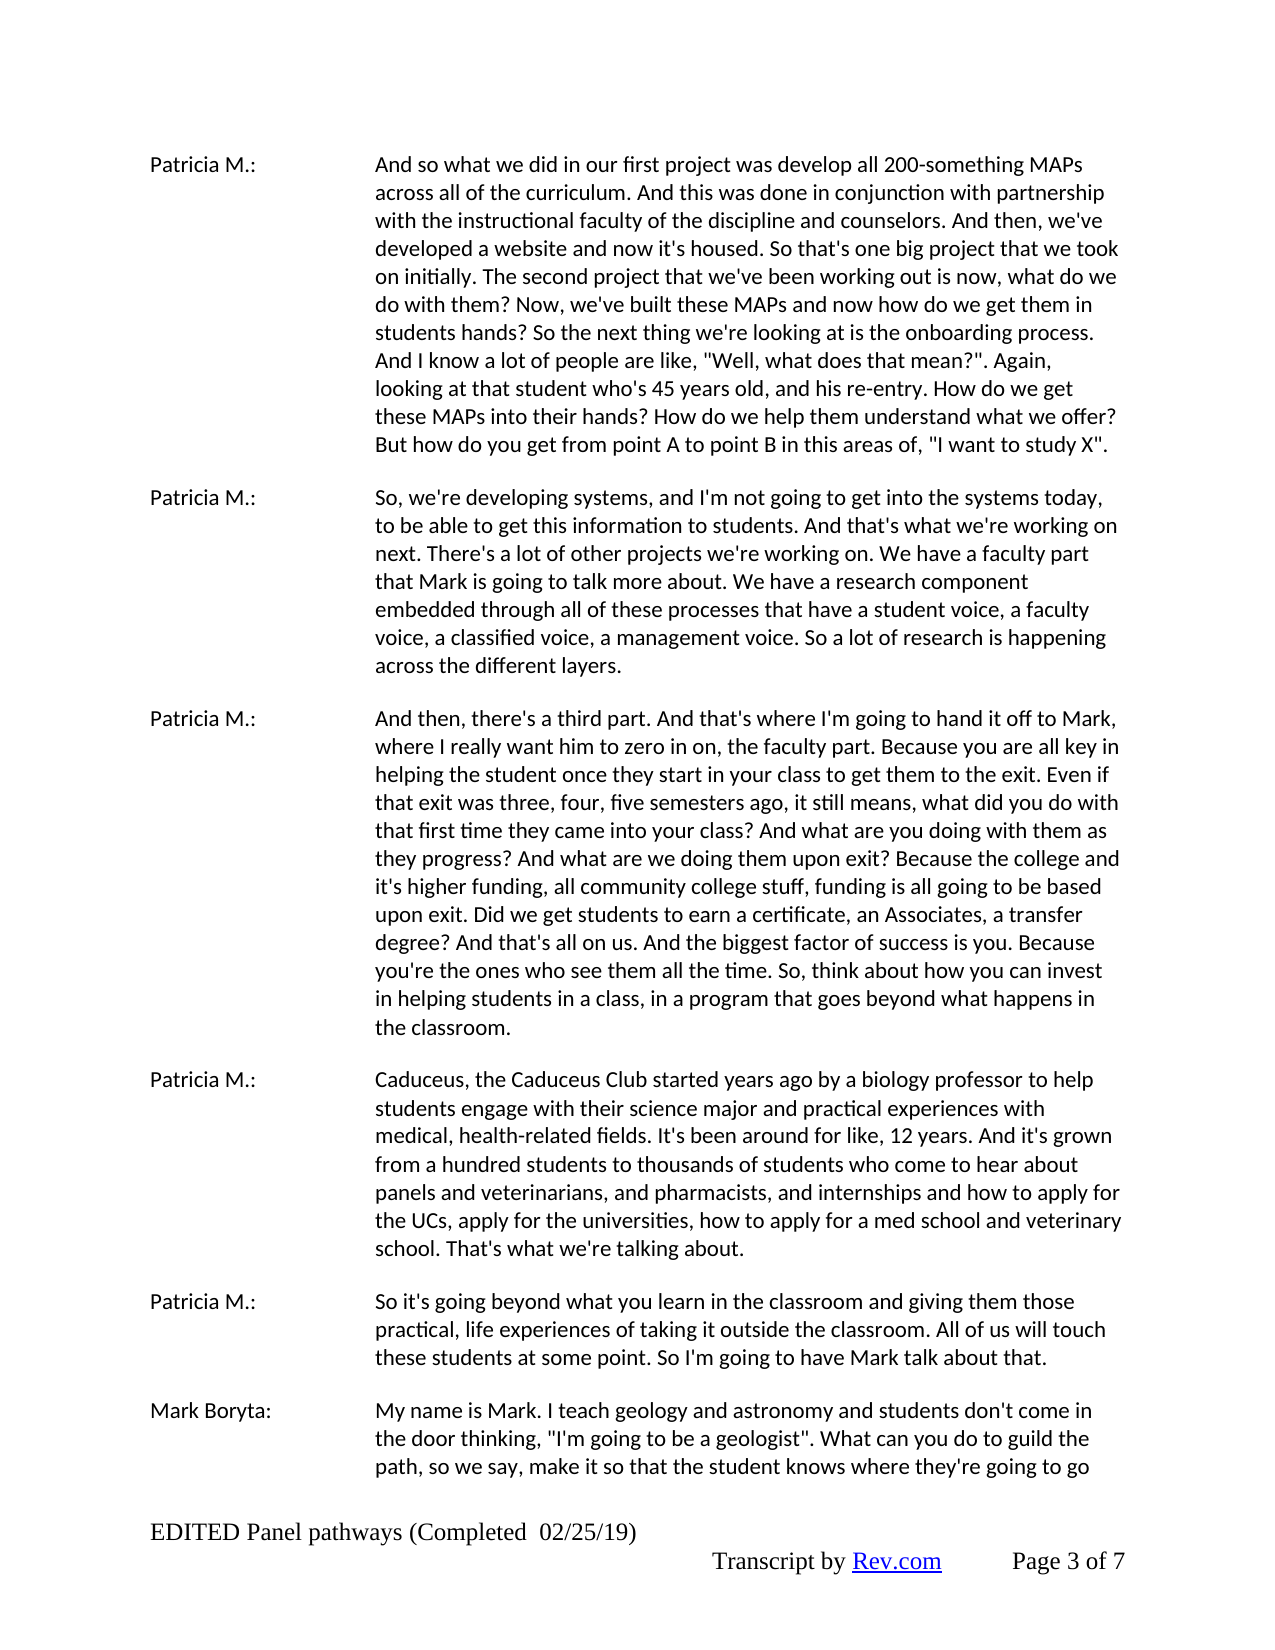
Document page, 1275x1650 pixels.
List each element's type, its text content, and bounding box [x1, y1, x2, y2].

text Patricia M.: So, we're developing systems, and I'm not going to get into the systems today, to be able to get this information to students. And that's what we're working on next. There's a lot of other projects we're working on. We have a faculty part that Mark is going to talk more about. We have a research component embedded through all of these processes that have a student voice, a faculty voice, a classified voice, a management voice. So a lot of research is happening across the different layers. [150, 483, 1125, 679]
text Patricia M.: And so what we did in our first project was develop all 200-something MAPs across all of the curriculum. And this was done in conjunction with partnership with the instructional faculty of the discipline and counselors. And then, we've developed a website and now it's housed. So that's one big project that we took on initially. The second project that we've been working out is now, what do we do with them? Now, we've built these MAPs and now how do we get them in students hands? So the next thing we're looking at is the onboarding process. And I know a lot of people are like, "Well, what does that mean?". Again, looking at that student who's 45 years old, and his re-entry. How do we get these MAPs into their hands? How do we help them understand what we offer? But how do you get from point A to point B in this areas of, "I want to study X". [150, 150, 1125, 458]
text Patricia M.: And then, there's a third part. And that's where I'm going to hand it off to Mark, where I really want him to zero in on, the faculty part. Because you are all key in helping the student once they start in your class to get them to the exit. Even if that exit was three, four, five semesters ago, it still means, what did you do with that first time they came into your class? And what are you doing with them as they progress? And what are we doing them upon exit? Because the college and it's higher funding, all community college stuff, funding is all going to be based upon exit. Did we get students to earn a certificate, an Associates, a transfer degree? And that's all on us. And the biggest factor of success is you. Because you're the ones who see them all the time. So, think about how you can invest in helping students in a class, in a program that goes beyond what happens in the classroom. [150, 704, 1125, 1041]
text Patricia M.: Caduceus, the Caduceus Club started years ago by a biology professor to help students engage with their science major and practical experiences with medical, health-related fields. It's been around for like, 12 years. And it's grown from a hundred students to thousands of students who come to hear about panels and veterinarians, and pharmacists, and internships and how to apply for the UCs, apply for the universities, how to apply for a med school and veterinary school. That's what we're talking about. [150, 1066, 1125, 1262]
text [150, 1396, 1125, 1480]
text Patricia M.: So it's going beyond what you learn in the classroom and giving them those practical, life experiences of taking it outside the classroom. All of us will touch these students at some point. So I'm going to have Mark talk about that. [150, 1287, 1125, 1371]
